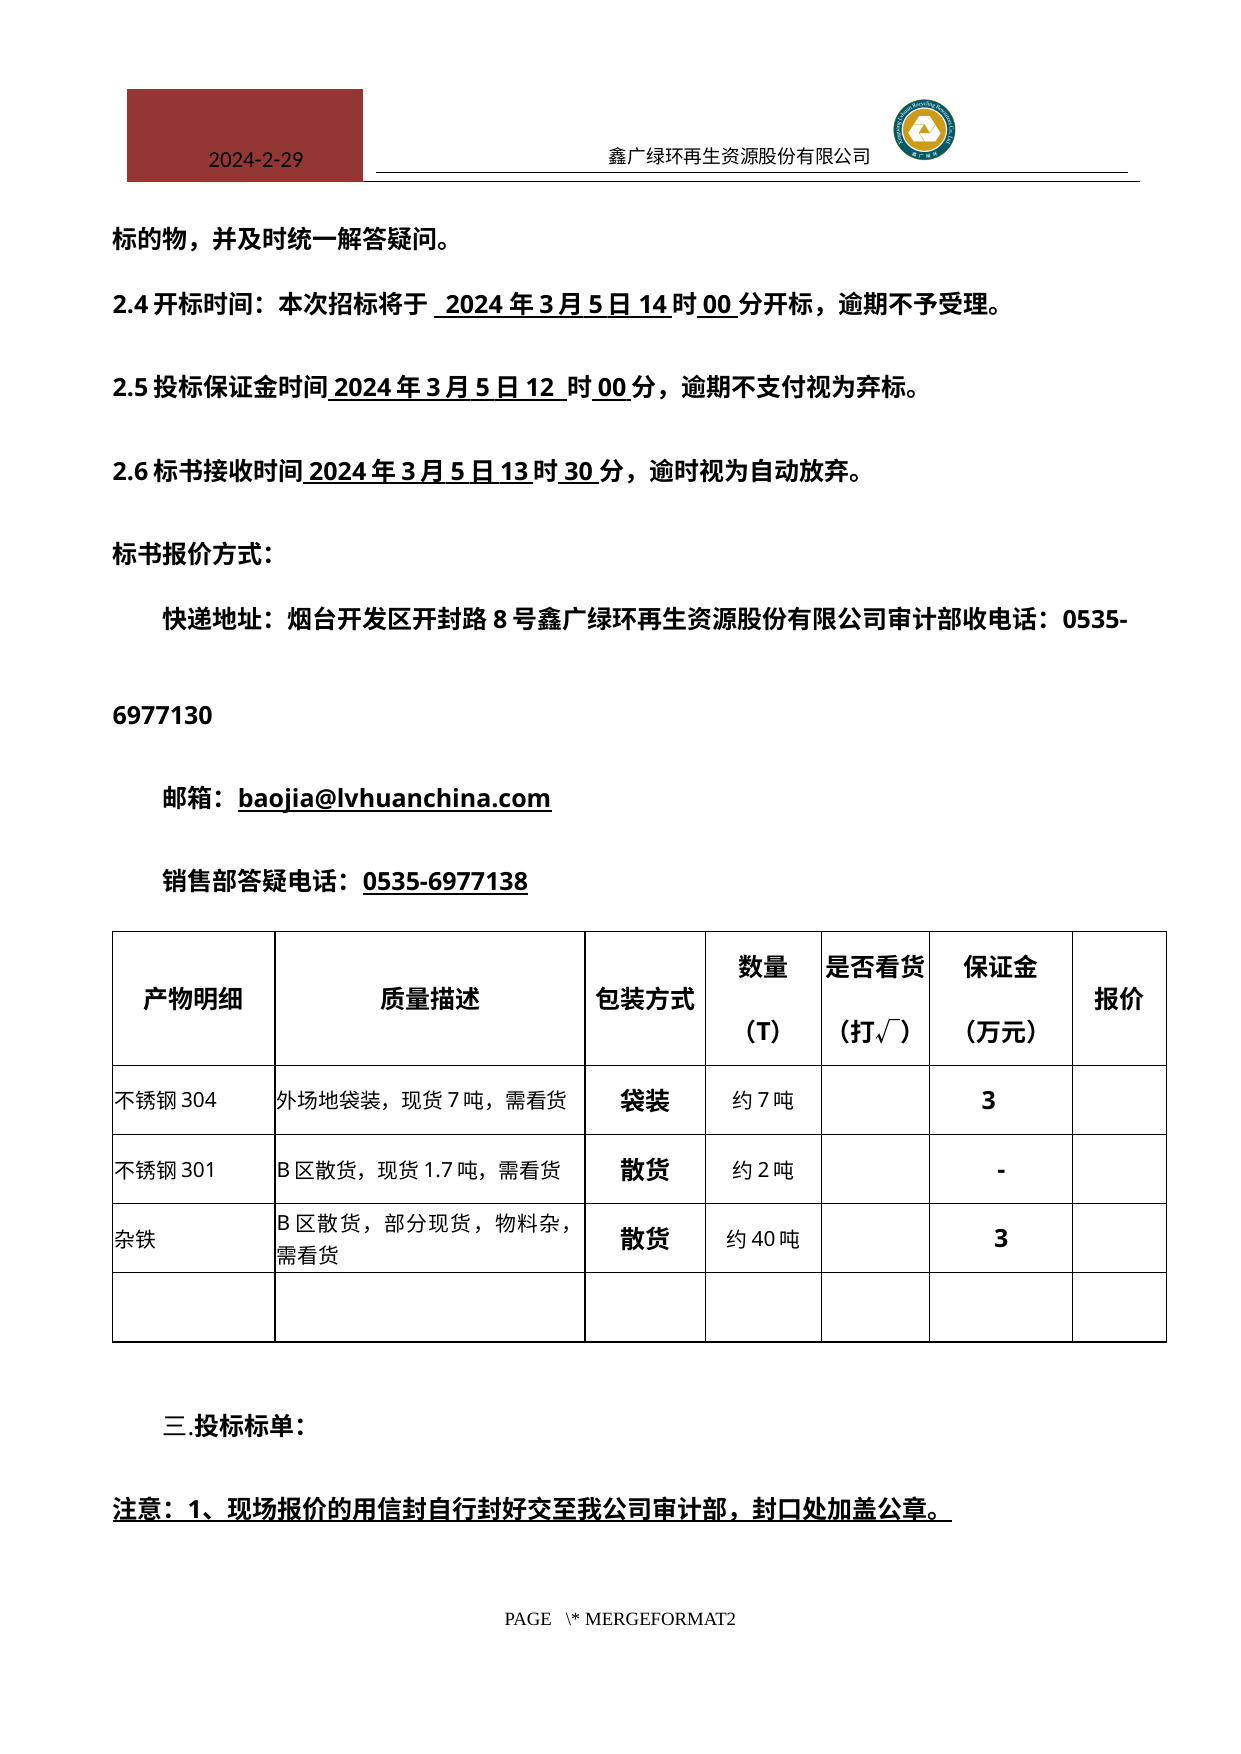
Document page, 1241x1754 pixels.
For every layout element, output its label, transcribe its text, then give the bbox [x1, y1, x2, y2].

text 2.5投标保证金时间 2024年3月5日 12 时 00分，逾期不支付视为弃标。 [112, 353, 1128, 418]
table_cell [822, 1135, 929, 1203]
table_cell [930, 1273, 1072, 1341]
table_header 是否看货 （打√） [822, 932, 929, 1065]
table_cell [1073, 1273, 1166, 1341]
table_header 质量描述 [276, 932, 584, 1065]
text 邮箱：baojia@lvhuanchina.com [112, 764, 1128, 829]
table_cell B区散货，现货1.7吨，需看货 [276, 1135, 584, 1203]
text 快递地址：烟台开发区开封路8号鑫广绿环再生资源股份有限公司审计部收电话：0535-6977130 [112, 585, 1128, 747]
table_cell 约40吨 [706, 1204, 821, 1272]
table_cell [113, 1273, 274, 1341]
table_cell [276, 1273, 584, 1341]
table_cell [822, 1204, 929, 1272]
text 标书报价方式： [112, 520, 1128, 585]
text 注意：1、现场报价的用信封自行封好交至我公司审计部，封口处加盖公章。 [112, 1475, 1128, 1540]
table_cell 袋装 [586, 1066, 705, 1134]
table_cell 3 [930, 1066, 1072, 1134]
table_cell B区散货，部分现货，物料杂，需看货 [276, 1204, 584, 1272]
table_cell 不锈钢304 [113, 1066, 274, 1134]
table_cell 约2吨 [706, 1135, 821, 1203]
table_header 包装方式 [586, 932, 705, 1065]
text 2.6标书接收时间 2024年3月5日13时 30 分，逾时视为自动放弃。 [112, 437, 1128, 502]
text 2.3 组织勘察标的物：销售部将定于 2024年3月4日 17:00 之前专人负责带领投标方勘察标的物，并及时统一解答疑问。 [112, 205, 1128, 270]
table_cell 不锈钢301 [113, 1135, 274, 1203]
table_cell [1073, 1066, 1166, 1134]
table_cell [822, 1066, 929, 1134]
table_header 数量 （T） [706, 932, 821, 1065]
table_header 报价 [1073, 932, 1166, 1065]
table_cell 3 [930, 1204, 1072, 1272]
table_cell [706, 1273, 821, 1341]
table_cell [1073, 1204, 1166, 1272]
table_cell 杂铁 [113, 1204, 274, 1272]
table_cell [822, 1273, 929, 1341]
table_header 产物明细 [113, 932, 274, 1065]
text 销售部答疑电话：0535-6977138 [112, 847, 1128, 912]
picture [892, 96, 959, 164]
text 2.4开标时间：本次招标将于 2024 年3月5日 14时 00 分开标，逾期不予受理。 [112, 270, 1128, 335]
table_cell 约7吨 [706, 1066, 821, 1134]
text 三.投标标单： [112, 1392, 1128, 1457]
table_cell 外场地袋装，现货7吨，需看货 [276, 1066, 584, 1134]
table_cell [586, 1273, 705, 1341]
table_cell 散货 [586, 1135, 705, 1203]
table_cell - [930, 1135, 1072, 1203]
table_cell [1073, 1135, 1166, 1203]
table_cell 散货 [586, 1204, 705, 1272]
table_header 保证金 （万元） [930, 932, 1072, 1065]
